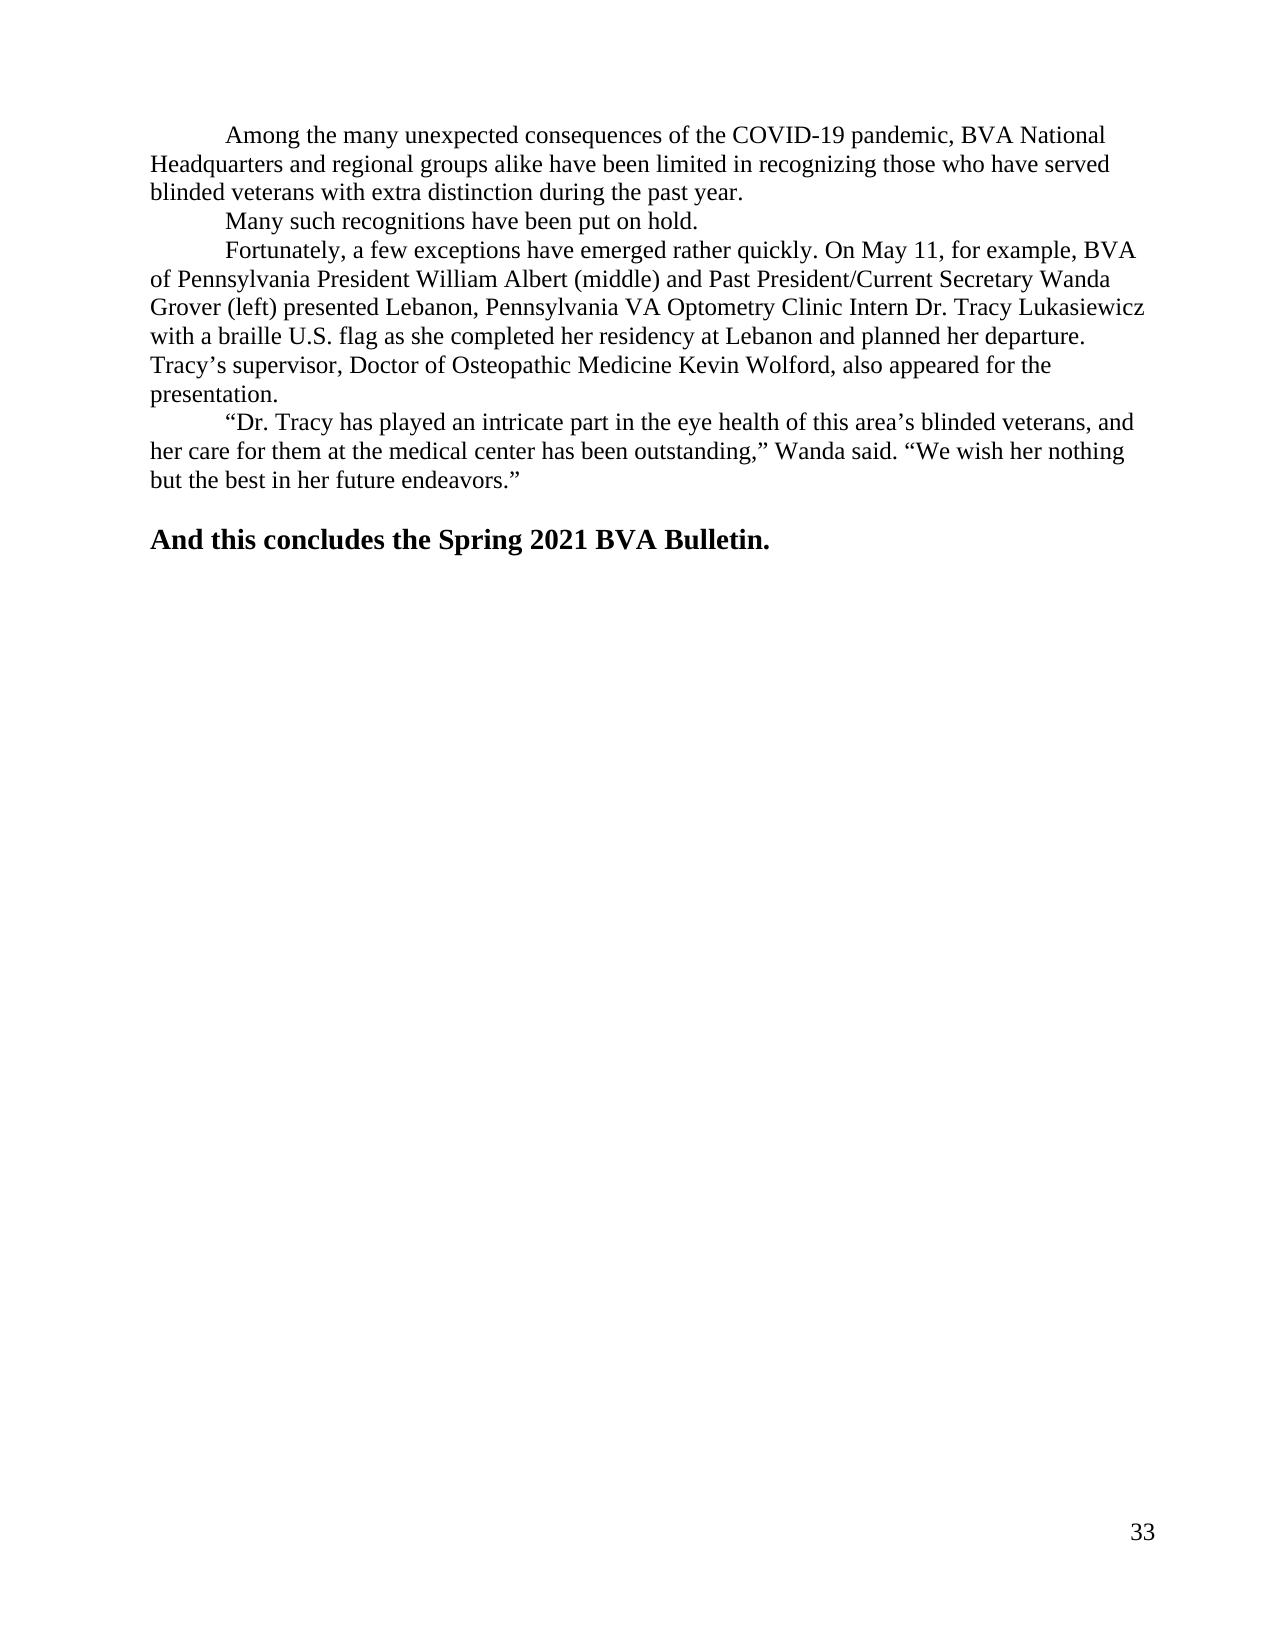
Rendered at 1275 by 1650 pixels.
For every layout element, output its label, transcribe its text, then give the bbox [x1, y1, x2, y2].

text Among the many unexpected consequences of the COVID-19 pandemic, BVA National Headquarters and regional groups alike have been limited in recognizing those who have served blinded veterans with extra distinction during the past year. [150, 120, 1155, 206]
text Many such recognitions have been put on hold. [150, 206, 1155, 235]
text Fortunately, a few exceptions have emerged rather quickly. On May 11, for example, BVA of Pennsylvania President William Albert (middle) and Past President/Current Secretary Wanda Grover (left) presented Lebanon, Pennsylvania VA Optometry Clinic Intern Dr. Tracy Lukasiewicz with a braille U.S. flag as she completed her residency at Lebanon and planned her departure. Tracy’s supervisor, Doctor of Osteopathic Medicine Kevin Wolford, also appeared for the presentation. [150, 235, 1155, 407]
text “Dr. Tracy has played an intricate part in the eye health of this area’s blinded veterans, and her care for them at the medical center has been outstanding,” Wanda said. “We wish her nothing but the best in her future endeavors.” [150, 407, 1155, 494]
text And this concludes the Spring 2021 BVA Bulletin. [150, 522, 1155, 556]
